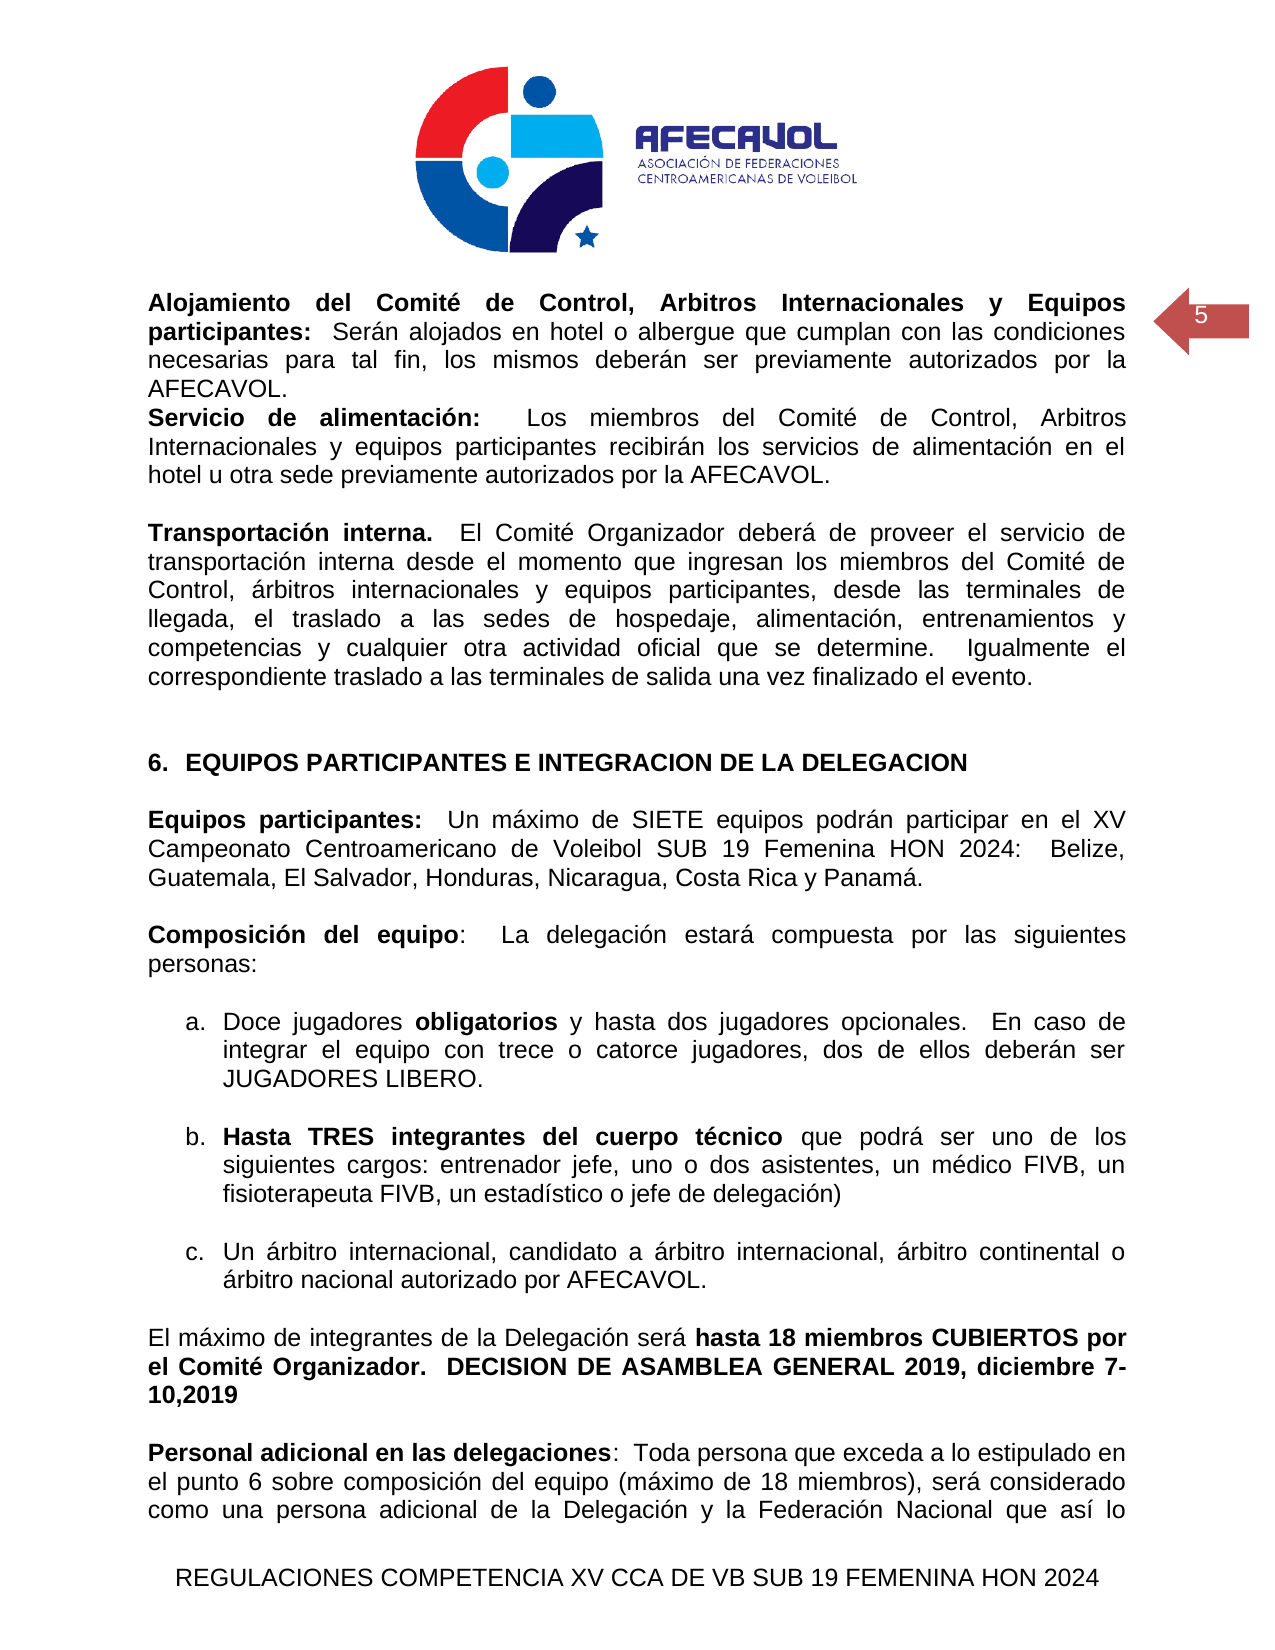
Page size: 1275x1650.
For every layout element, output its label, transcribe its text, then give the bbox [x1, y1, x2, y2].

text El máximo de integrantes de la Delegación será hasta 18 miembros CUBIERTOS por el Comité Organizador. DECISION DE ASAMBLEA GENERAL 2019, diciembre 7-10,2019 [148, 1323, 1127, 1409]
list Un árbitro internacional, candidato a árbitro internacional, árbitro continental o árbitro nacional autorizado por AFECAVOL. [185, 1237, 1127, 1294]
text Equipos participantes: Un máximo de SIETE equipos podrán participar en el XV Campeonato Centroamericano de Voleibol SUB 19 Femenina HON 2024: Belize, Guatemala, El Salvador, Honduras, Nicaragua, Costa Rica y Panamá. [148, 805, 1127, 892]
picture [413, 57, 862, 259]
text Alojamiento del Comité de Control, Arbitros Internacionales y Equipos participantes: Serán alojados en hotel o albergue que cumplan con las condiciones necesarias para tal fin, los mismos deberán ser previamente autorizados por la AFECAVOL. [148, 288, 1127, 403]
list Doce jugadores obligatorios y hasta dos jugadores opcionales. En caso de integrar el equipo con trece o catorce jugadores, dos de ellos deberán ser JUGADORES LIBERO. [185, 1007, 1127, 1093]
list EQUIPOS PARTICIPANTES E INTEGRACION DE LA DELEGACION [148, 748, 1127, 777]
text Transportación interna. El Comité Organizador deberá de proveer el servicio de transportación interna desde el momento que ingresan los miembros del Comité de Control, árbitros internacionales y equipos participantes, desde las terminales de llegada, el traslado a las sedes de hospedaje, alimentación, entrenamientos y competencias y cualquier otra actividad oficial que se determine. Igualmente el correspondiente traslado a las terminales de salida una vez finalizado el evento. [148, 518, 1127, 690]
list Hasta TRES integrantes del cuerpo técnico que podrá ser uno de los siguientes cargos: entrenador jefe, uno o dos asistentes, un médico FIVB, un fisioterapeuta FIVB, un estadístico o jefe de delegación) [185, 1122, 1127, 1208]
text Servicio de alimentación: Los miembros del Comité de Control, Arbitros Internacionales y equipos participantes recibirán los servicios de alimentación en el hotel u otra sede previamente autorizados por la AFECAVOL. [148, 403, 1127, 489]
text Composición del equipo: La delegación estará compuesta por las siguientes personas: [148, 920, 1127, 978]
